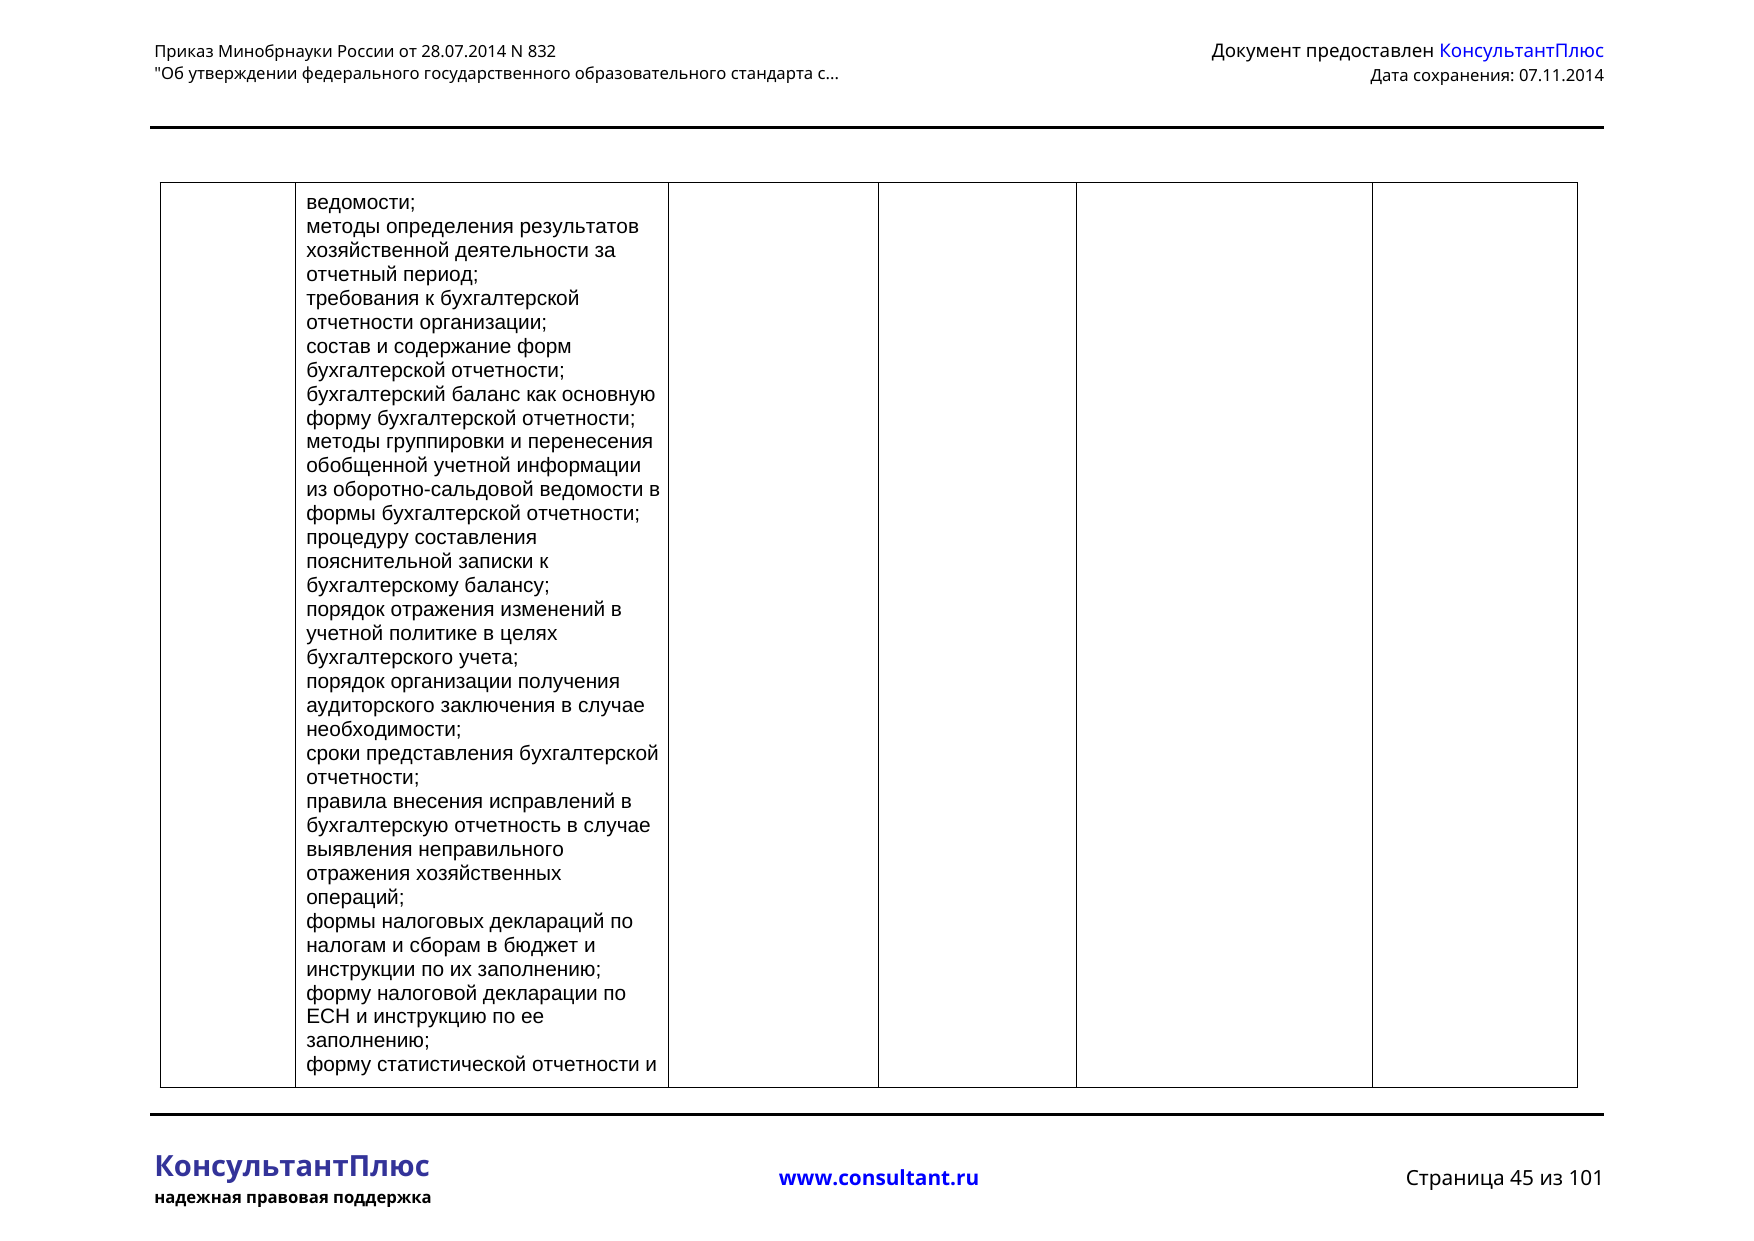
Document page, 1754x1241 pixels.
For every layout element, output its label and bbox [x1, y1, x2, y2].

table_cell [1077, 183, 1372, 1087]
